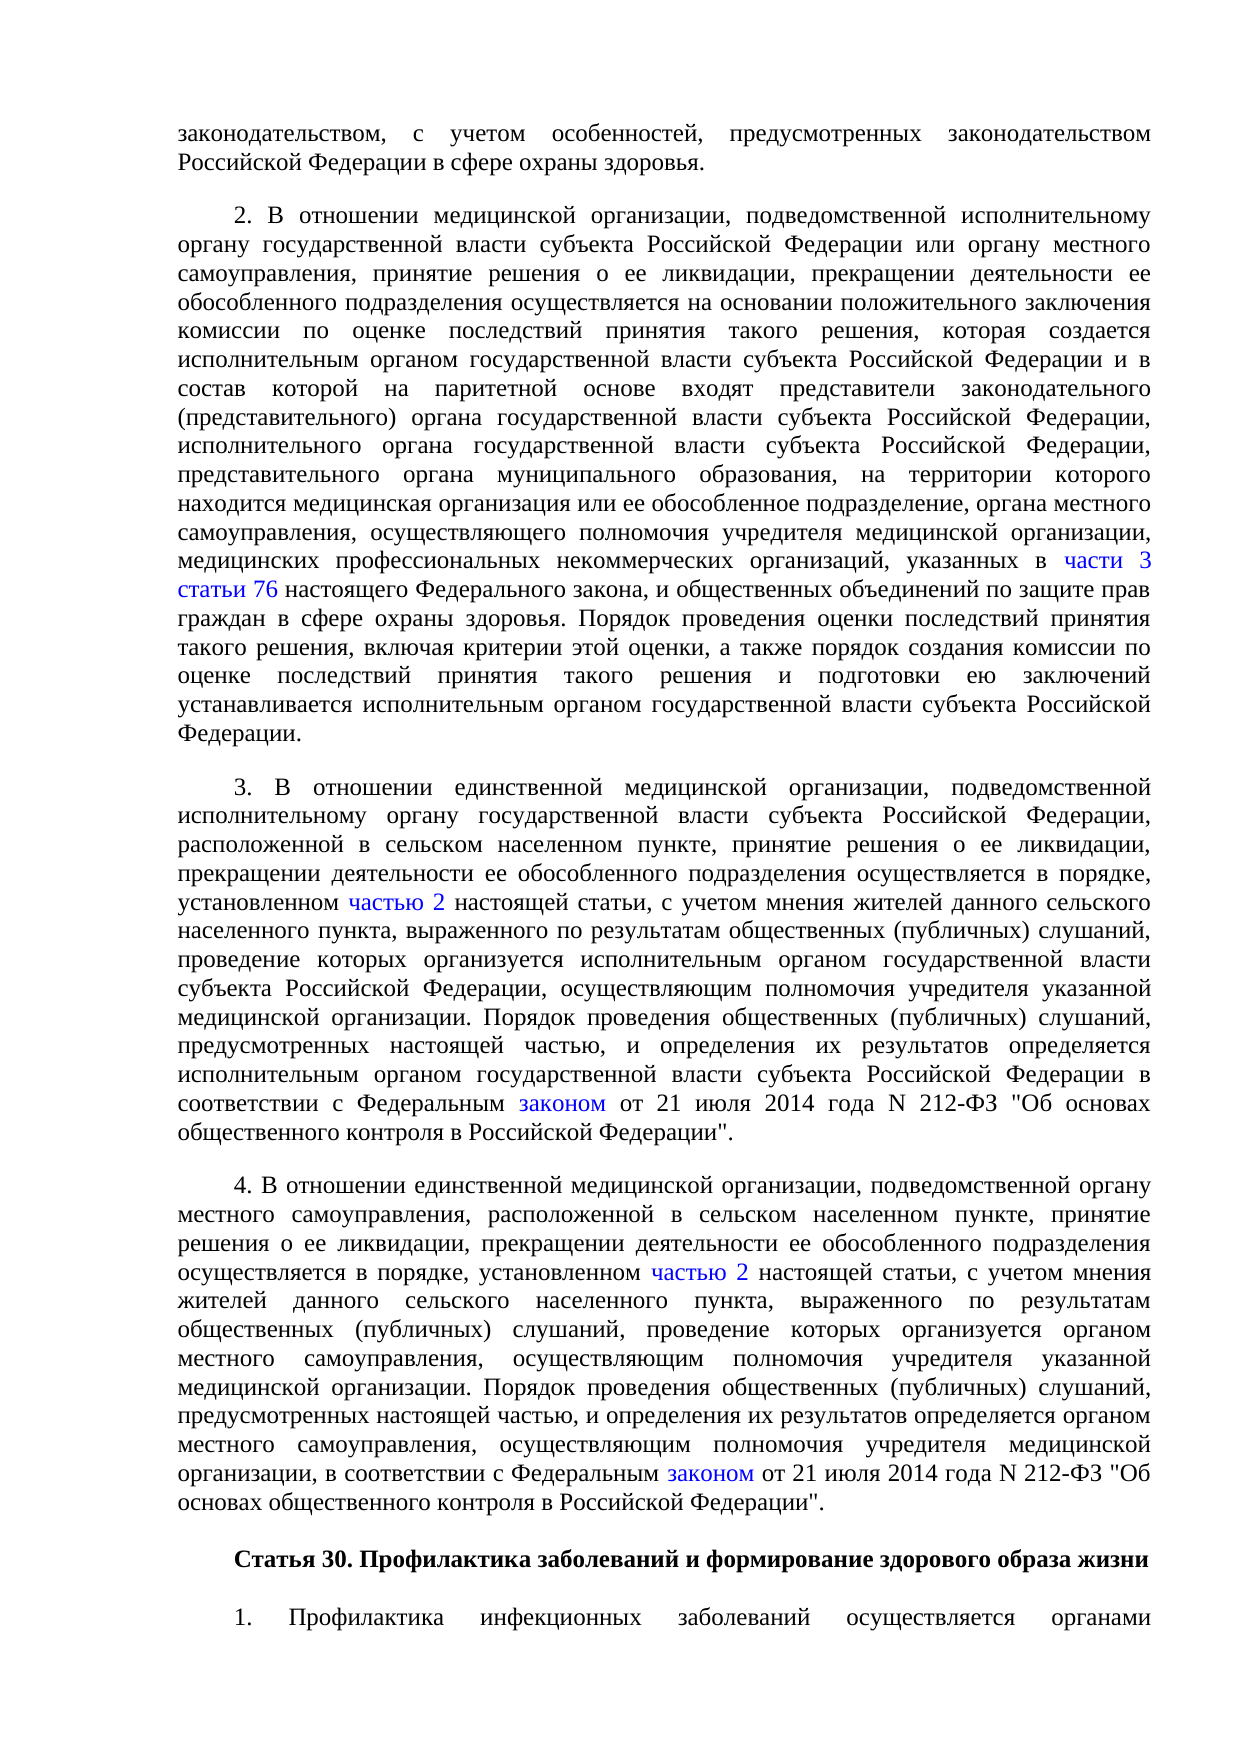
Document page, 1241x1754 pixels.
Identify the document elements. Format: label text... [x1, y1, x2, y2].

text 2. В отношении медицинской организации, подведомственной исполнительному органу государственной власти субъекта Российской Федерации или органу местного самоуправления, принятие решения о ее ликвидации, прекращении деятельности ее обособленного подразделения осуществляется на основании положительного заключения комиссии по оценке последствий принятия такого решения, которая создается исполнительным органом государственной власти субъекта Российской Федерации и в состав которой на паритетной основе входят представители законодательного (представительного) органа государственной власти субъекта Российской Федерации, исполнительного органа государственной власти субъекта Российской Федерации, представительного органа муниципального образования, на территории которого находится медицинская организация или ее обособленное подразделение, органа местного самоуправления, осуществляющего полномочия учредителя медицинской организации, медицинских профессиональных некоммерческих организаций, указанных в части 3 статьи 76 настоящего Федерального закона, и общественных объединений по защите прав граждан в сфере охраны здоровья. Порядок проведения оценки последствий принятия такого решения, включая критерии этой оценки, а также порядок создания комиссии по оценке последствий принятия такого решения и подготовки ею заключений устанавливается исполнительным органом государственной власти субъекта Российской Федерации. [177, 201, 1152, 747]
title Статья 30. Профилактика заболеваний и формирование здорового образа жизни [177, 1544, 1152, 1573]
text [177, 118, 1152, 176]
text 4. В отношении единственной медицинской организации, подведомственной органу местного самоуправления, расположенной в сельском населенном пункте, принятие решения о ее ликвидации, прекращении деятельности ее обособленного подразделения осуществляется в порядке, установленном частью 2 настоящей статьи, с учетом мнения жителей данного сельского населенного пункта, выраженного по результатам общественных (публичных) слушаний, проведение которых организуется органом местного самоуправления, осуществляющим полномочия учредителя указанной медицинской организации. Порядок проведения общественных (публичных) слушаний, предусмотренных настоящей частью, и определения их результатов определяется органом местного самоуправления, осуществляющим полномочия учредителя медицинской организации, в соответствии с Федеральным законом от 21 июля 2014 года N 212-ФЗ "Об основах общественного контроля в Российской Федерации". [177, 1171, 1152, 1516]
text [177, 1602, 1152, 1631]
text 3. В отношении единственной медицинской организации, подведомственной исполнительному органу государственной власти субъекта Российской Федерации, расположенной в сельском населенном пункте, принятие решения о ее ликвидации, прекращении деятельности ее обособленного подразделения осуществляется в порядке, установленном частью 2 настоящей статьи, с учетом мнения жителей данного сельского населенного пункта, выраженного по результатам общественных (публичных) слушаний, проведение которых организуется исполнительным органом государственной власти субъекта Российской Федерации, осуществляющим полномочия учредителя указанной медицинской организации. Порядок проведения общественных (публичных) слушаний, предусмотренных настоящей частью, и определения их результатов определяется исполнительным органом государственной власти субъекта Российской Федерации в соответствии с Федеральным законом от 21 июля 2014 года N 212-ФЗ "Об основах общественного контроля в Российской Федерации". [177, 772, 1152, 1146]
